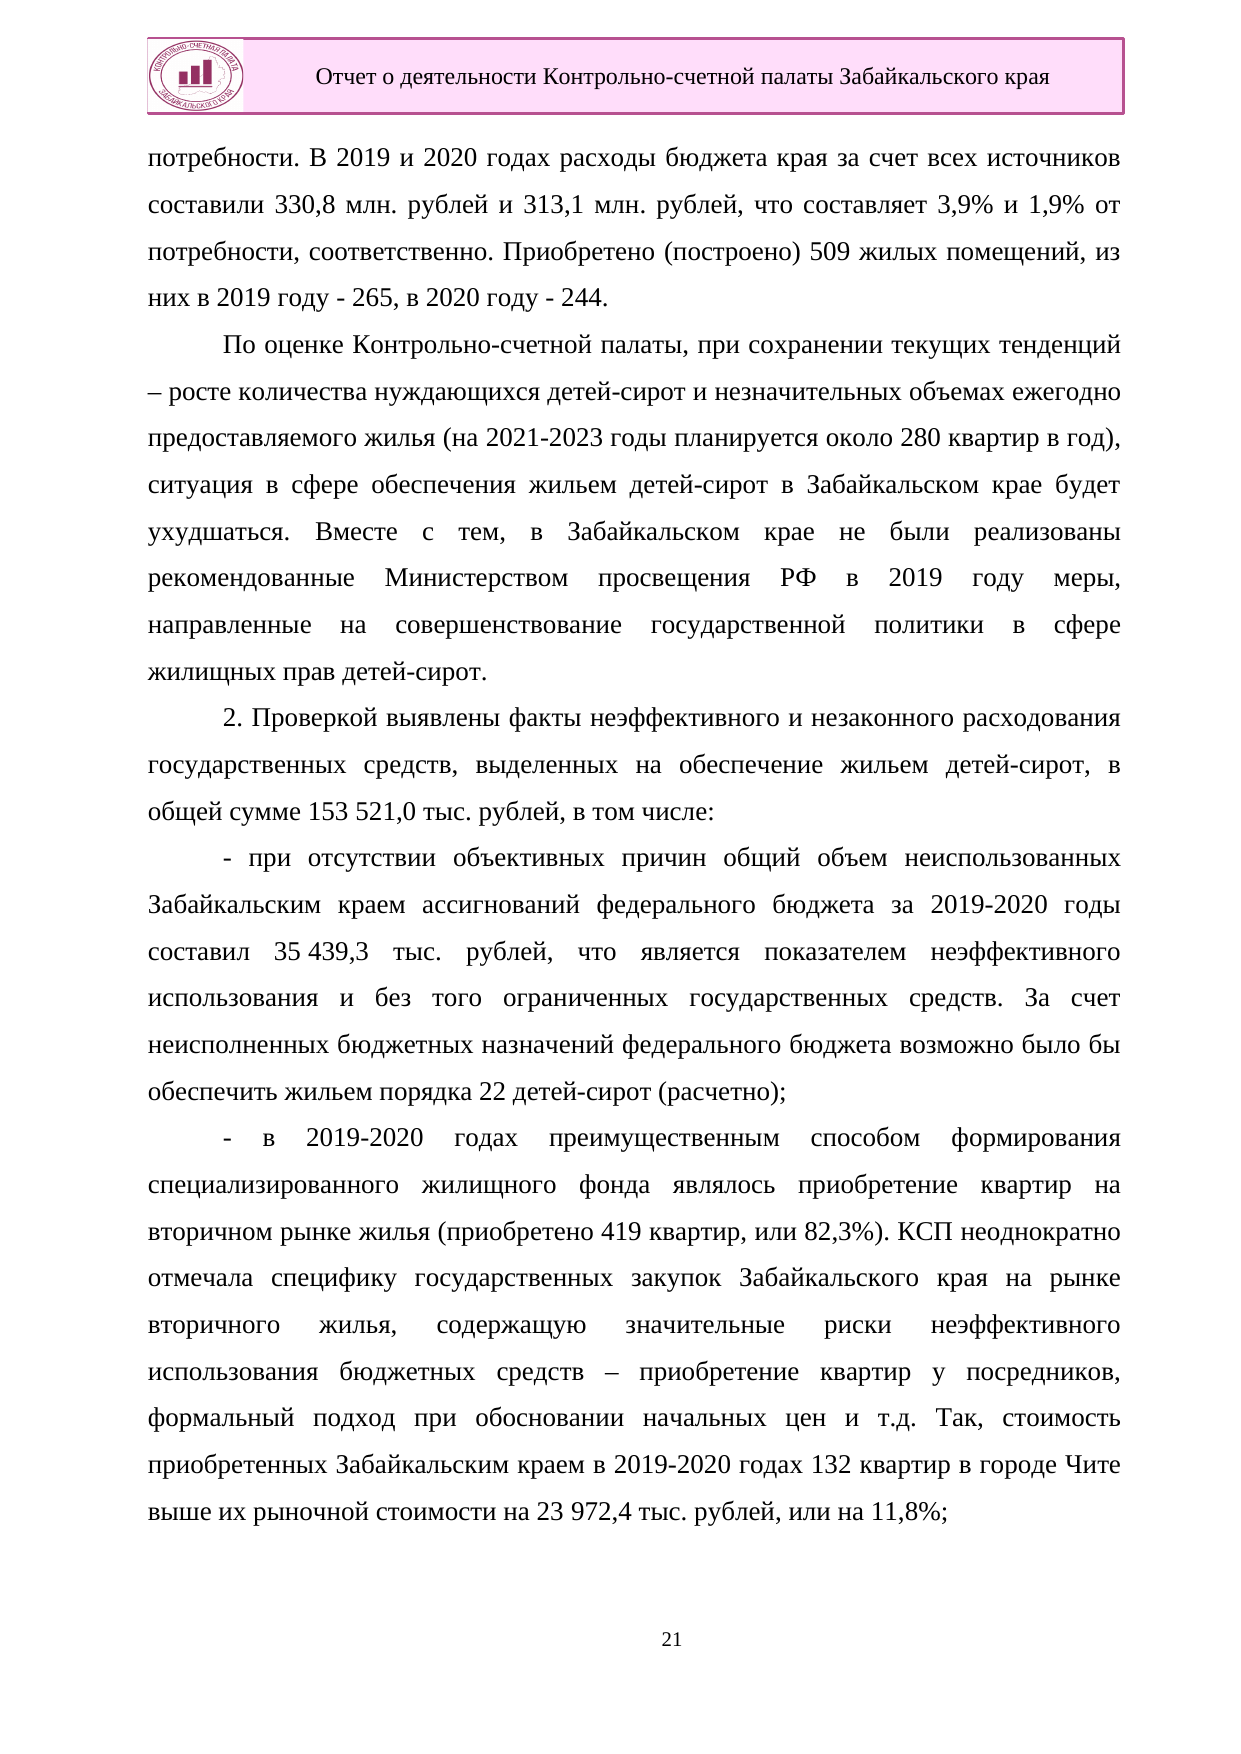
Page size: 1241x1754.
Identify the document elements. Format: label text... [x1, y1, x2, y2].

text - в 2019-2020 годах преимущественным способом формирования специализированного жилищного фонда являлось приобретение квартир на вторичном рынке жилья (приобретено 419 квартир, или 82,3%). КСП неоднократно отмечала специфику государственных закупок Забайкальского края на рынке вторичного жилья, содержащую значительные риски неэффективного использования бюджетных средств – приобретение квартир у посредников, формальный подход при обосновании начальных цен и т.д. Так, стоимость приобретенных Забайкальским краем в 2019-2020 годах 132 квартир в городе Чите выше их рыночной стоимости на 23 972,4 тыс. рублей, или на 11,8%; [148, 1121, 1122, 1526]
picture [147, 39, 244, 112]
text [148, 141, 1122, 312]
text 2. Проверкой выявлены факты неэффективного и незаконного расходования государственных средств, выделенных на обеспечение жильем детей-сирот, в общей сумме 153 521,0 тыс. рублей, в том числе: [148, 701, 1122, 826]
text По оценке Контрольно-счетной палаты, при сохранении текущих тенденций – росте количества нуждающихся детей-сирот и незначительных объемах ежегодно предоставляемого жилья (на 2021-2023 годы планируется около 280 квартир в год), ситуация в сфере обеспечения жильем детей-сирот в Забайкальском крае будет ухудшаться. Вместе с тем, в Забайкальском крае не были реализованы рекомендованные Министерством просвещения РФ в 2019 году меры, направленные на совершенствование государственной политики в сфере жилищных прав детей-сирот. [148, 328, 1122, 686]
text - при отсутствии объективных причин общий объем неиспользованных Забайкальским краем ассигнований федерального бюджета за 2019-2020 годы составил 35 439,3 тыс. рублей, что является показателем неэффективного использования и без того ограниченных государственных средств. За счет неисполненных бюджетных назначений федерального бюджета возможно было бы обеспечить жильем порядка 22 детей-сирот (расчетно); [148, 841, 1122, 1106]
